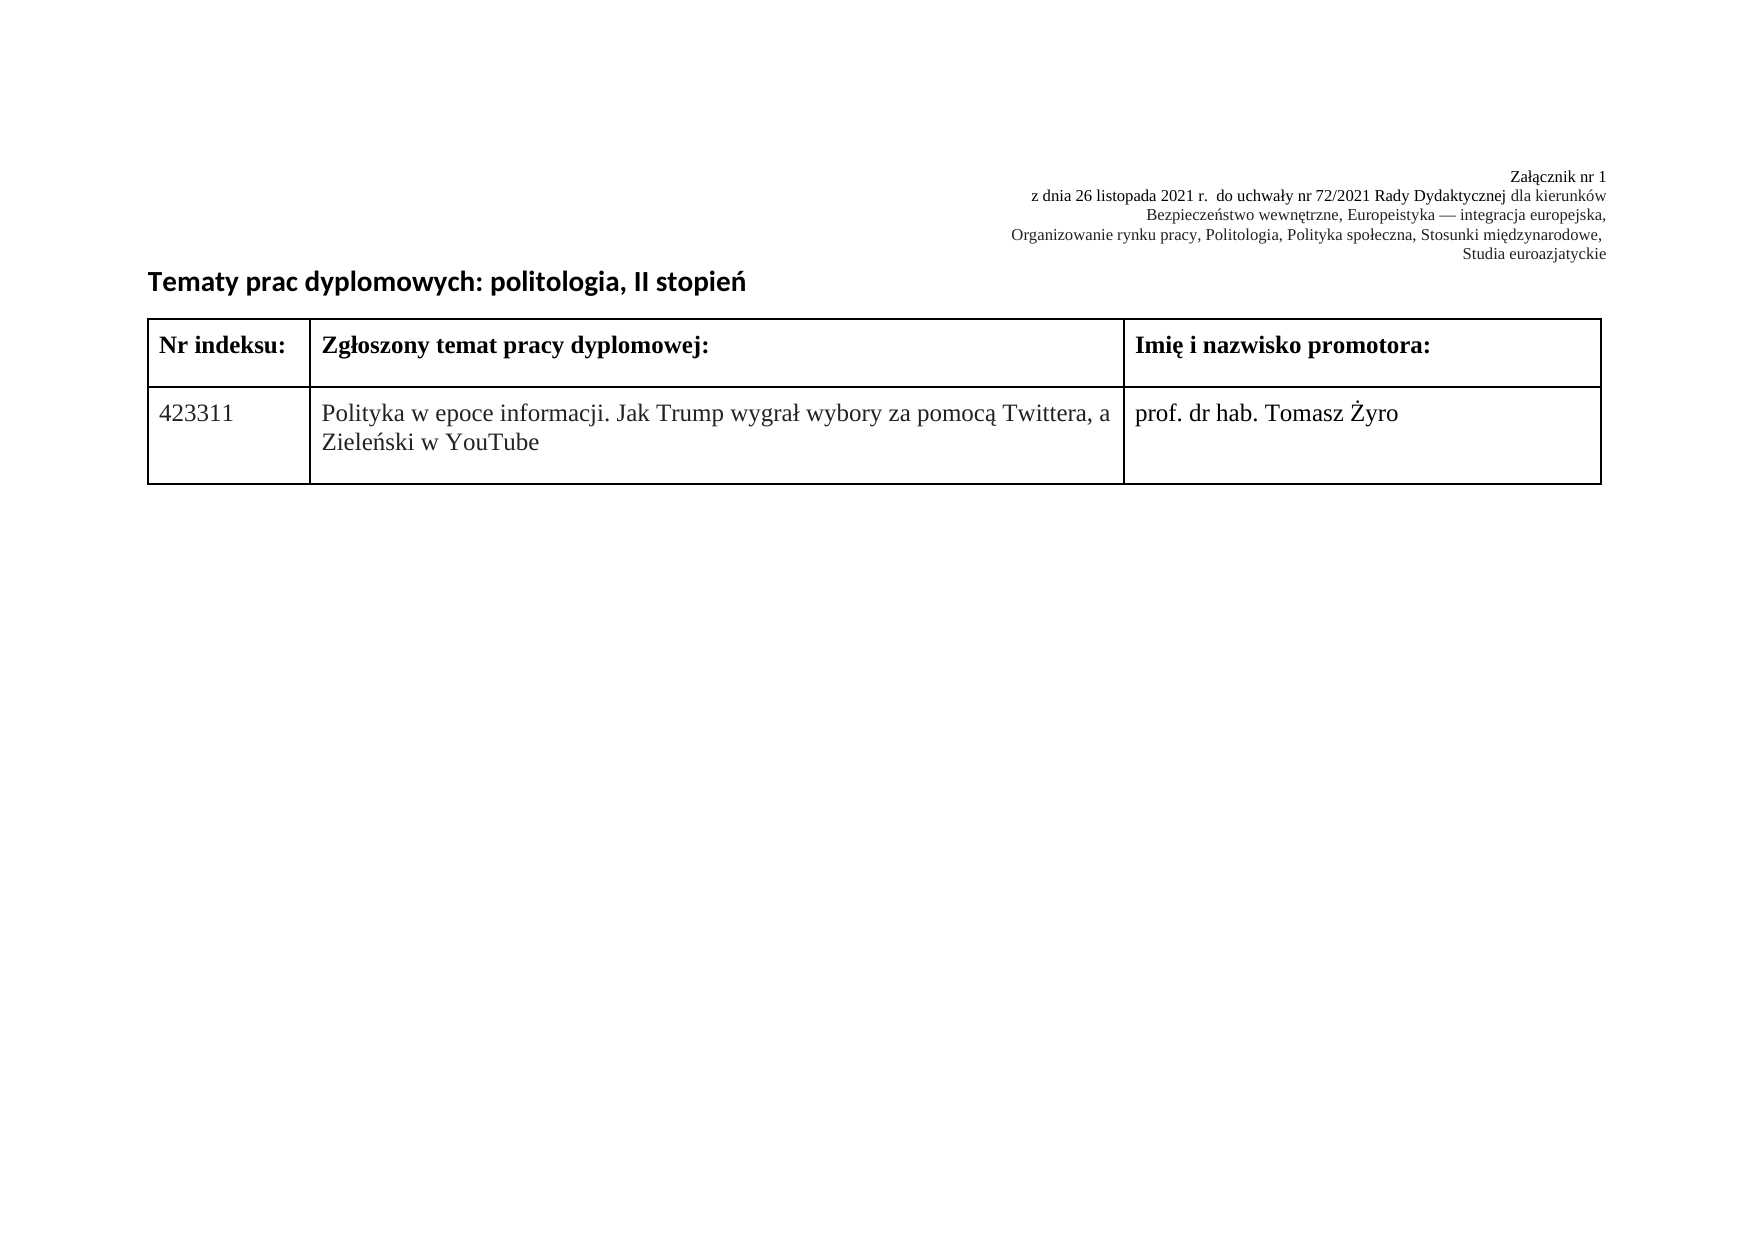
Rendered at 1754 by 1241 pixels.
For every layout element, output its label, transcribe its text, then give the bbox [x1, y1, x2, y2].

table_header Nr indeksu: [149, 320, 309, 386]
table_header Zgłoszony temat pracy dyplomowej: [311, 320, 1123, 386]
table_cell 423311 [149, 388, 309, 483]
text z dnia 26 listopada 2021 r. do uchwały nr 72/2021 Rady Dydaktycznej dla kierunków [148, 186, 1606, 205]
table_cell Polityka w epoce informacji. Jak Trump wygrał wybory za pomocą Twittera, a Zieleński w YouTube [311, 388, 1123, 483]
table_cell prof. dr hab. Tomasz Żyro [1125, 388, 1600, 483]
text Tematy prac dyplomowych: politologia, II stopień [148, 263, 1606, 298]
table_header Imię i nazwisko promotora: [1125, 320, 1600, 386]
text Załącznik nr 1 [148, 167, 1606, 186]
text Organizowanie rynku pracy, Politologia, Polityka społeczna, Stosunki międzynarodowe, Studia euroazjatyckie [443, 224, 1606, 263]
text Bezpieczeństwo wewnętrzne, Europeistyka — integracja europejska, [148, 205, 1606, 224]
